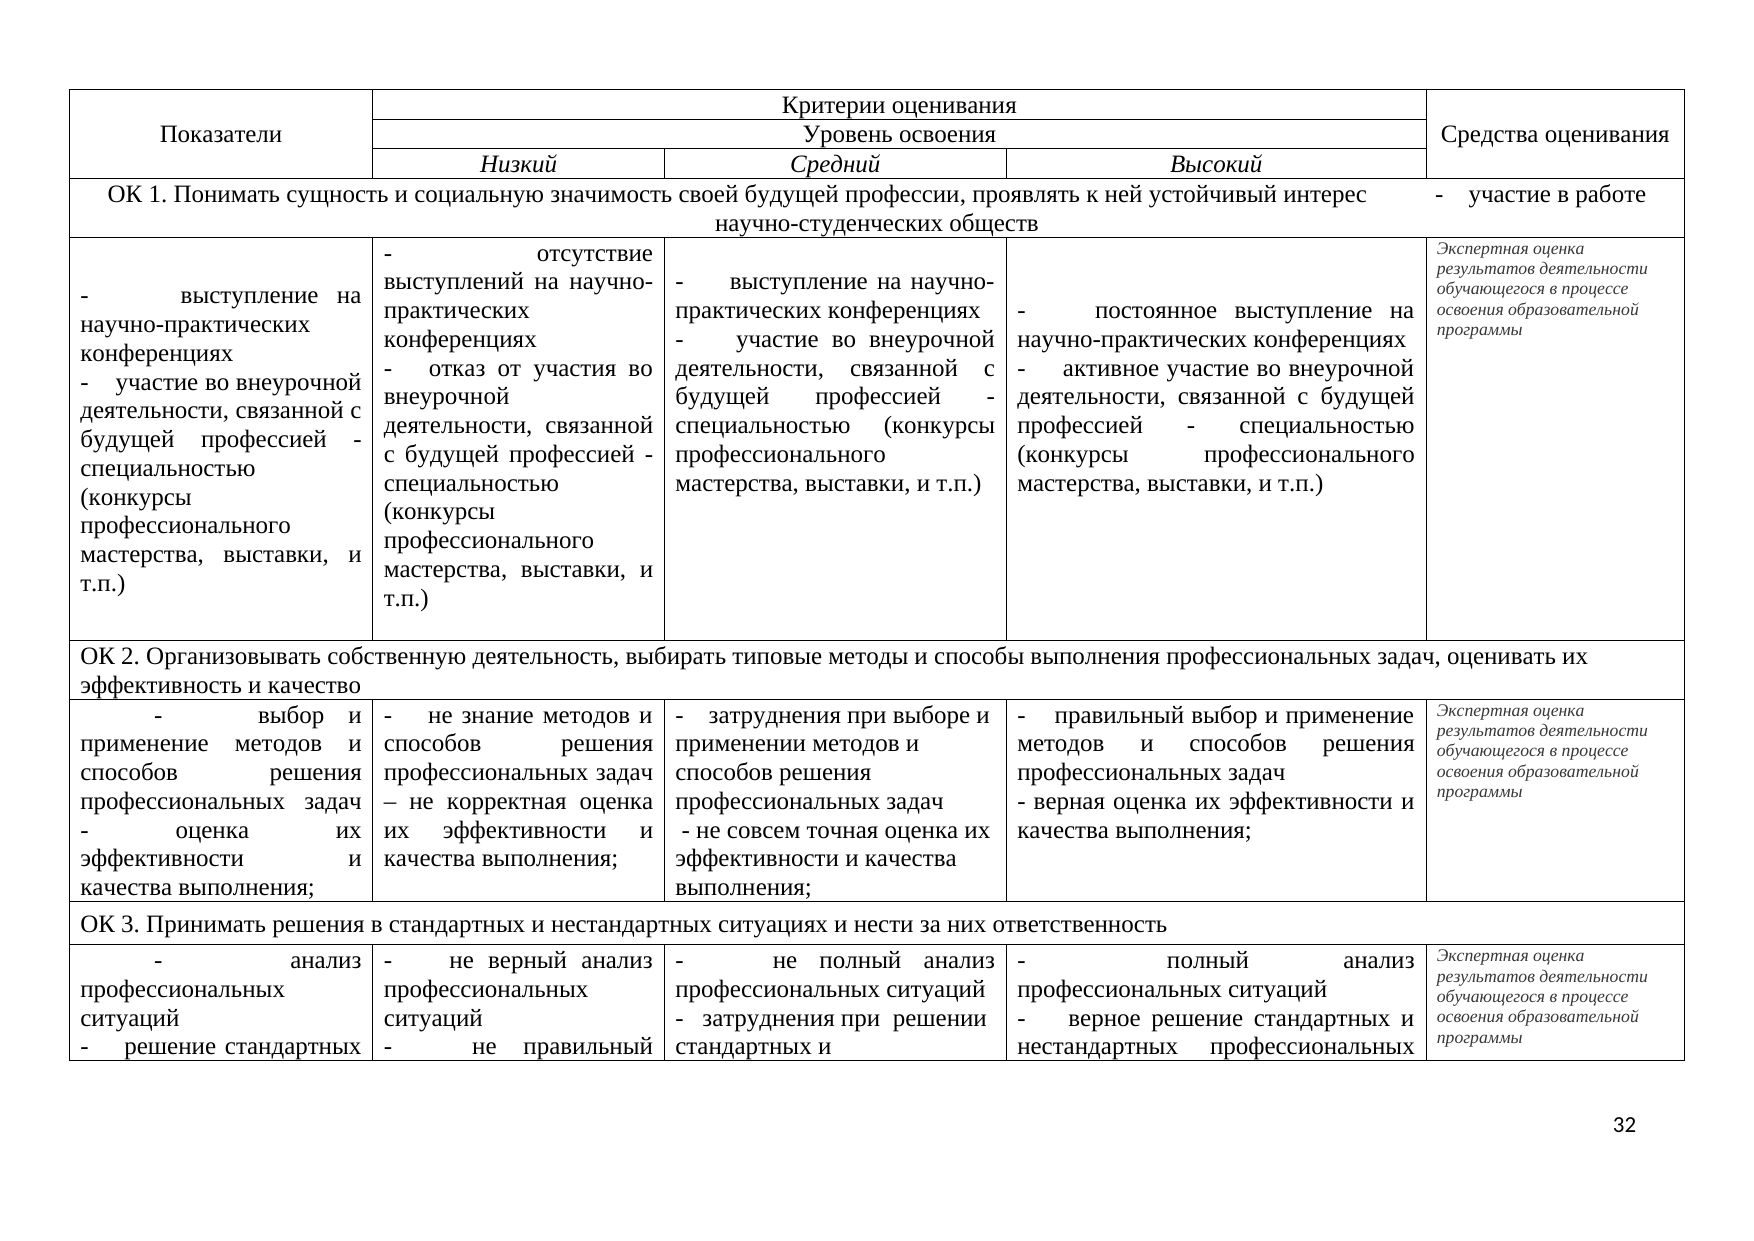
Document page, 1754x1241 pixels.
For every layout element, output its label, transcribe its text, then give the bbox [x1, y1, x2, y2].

table_header Средства оценивания [1427, 90, 1684, 178]
table_cell Низкий [373, 149, 664, 178]
table_cell Экспертная оценка результатов деятельности обучающегося в процессе освоения образовательной программы [1427, 700, 1684, 901]
table_cell ОК 3. Принимать решения в стандартных и нестандартных ситуациях и нести за них ответственность [70, 902, 1684, 944]
table_cell Экспертная оценка результатов деятельности обучающегося в процессе освоения образовательной программы [1427, 238, 1684, 640]
table_cell - выступление на научно-практических конференциях - участие во внеурочной деятельности, связанной с будущей профессией - специальностью (конкурсы профессионального мастерства, выставки, и т.п.) [70, 238, 372, 640]
table_cell - отсутствие выступлений на научно-практических конференциях - отказ от участия во внеурочной деятельности, связанной с будущей профессией - специальностью (конкурсы профессионального мастерства, выставки, и т.п.) [373, 238, 664, 640]
table_header Критерии оценивания [373, 90, 1426, 118]
table_cell Высокий [1007, 149, 1426, 178]
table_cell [70, 945, 372, 1060]
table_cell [70, 179, 1684, 237]
table_cell - затруднения при выборе и применении методов и способов решения профессиональных задач - не совсем точная оценка их эффективности и качества выполнения; [665, 700, 1006, 901]
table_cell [1007, 945, 1426, 1060]
table_header Показатели [70, 90, 372, 178]
table_cell Средний [665, 149, 1006, 178]
table_cell Уровень освоения [373, 120, 1426, 148]
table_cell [665, 945, 1006, 1060]
table_cell - постоянное выступление на научно-практических конференциях - активное участие во внеурочной деятельности, связанной с будущей профессией - специальностью (конкурсы профессионального мастерства, выставки, и т.п.) [1007, 238, 1426, 640]
table_cell ОК 2. Организовывать собственную деятельность, выбирать типовые методы и способы выполнения профессиональных задач, оценивать их эффективность и качество [70, 641, 1684, 699]
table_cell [1427, 945, 1684, 1060]
table_cell - выбор и применение методов и способов решения профессиональных задач - оценка их эффективности и качества выполнения; [70, 700, 372, 901]
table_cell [373, 945, 664, 1060]
table_cell - выступление на научно-практических конференциях - участие во внеурочной деятельности, связанной с будущей профессией - специальностью (конкурсы профессионального мастерства, выставки, и т.п.) [665, 238, 1006, 640]
table_cell - не знание методов и способов решения профессиональных задач – не корректная оценка их эффективности и качества выполнения; [373, 700, 664, 901]
table_cell - правильный выбор и применение методов и способов решения профессиональных задач - верная оценка их эффективности и качества выполнения; [1007, 700, 1426, 901]
